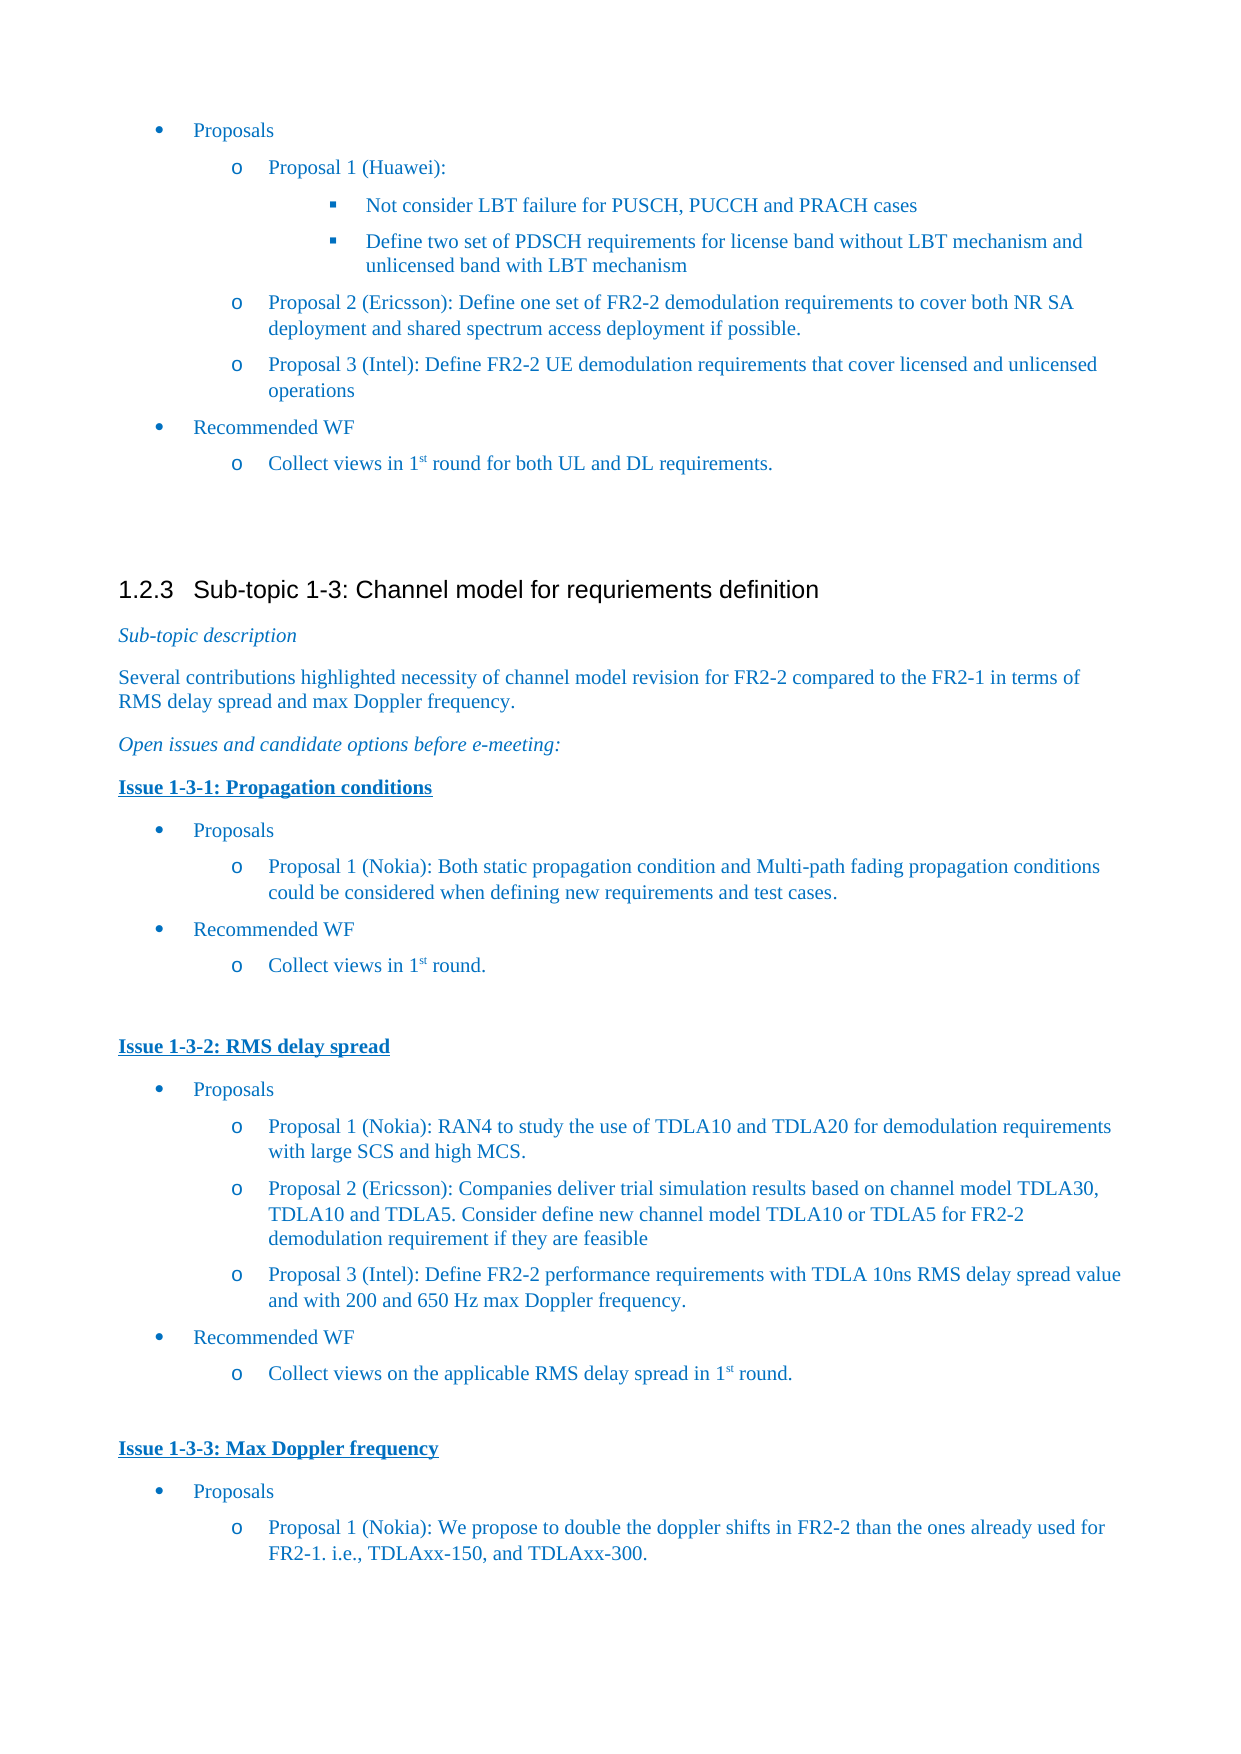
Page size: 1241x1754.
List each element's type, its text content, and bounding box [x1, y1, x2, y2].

list Proposal 2 (Ericsson): Define one set of FR2-2 demodulation requirements to cover both NR SA deployment and shared spectrum access deployment if possible. [231, 290, 1122, 340]
list Collect views in 1st round. [231, 953, 1122, 979]
text Open issues and candidate options before e-meeting: [118, 732, 1122, 756]
list Proposal 2 (Ericsson): Companies deliver trial simulation results based on channel model TDLA30, TDLA10 and TDLA5. Consider define new channel model TDLA10 or TDLA5 for FR2-2 demodulation requirement if they are feasible [231, 1176, 1122, 1250]
list Proposal 1 (Nokia): RAN4 to study the use of TDLA10 and TDLA20 for demodulation requirements with large SCS and high MCS. [231, 1114, 1122, 1163]
list Collect views on the applicable RMS delay spread in 1st round. [231, 1361, 1122, 1387]
list Collect views in 1st round for both UL and DL requirements. [231, 451, 1122, 477]
list Recommended WF [156, 414, 1122, 439]
list Proposal 3 (Intel): Define FR2-2 performance requirements with TDLA 10ns RMS delay spread value and with 200 and 650 Hz max Doppler frequency. [231, 1262, 1122, 1312]
list Recommended WF [156, 917, 1122, 941]
list Proposals [156, 818, 1122, 842]
list Proposal 1 (Nokia): Both static propagation condition and Multi-path fading propagation conditions could be considered when defining new requirements and test cases. [231, 854, 1122, 904]
list Define two set of PDSCH requirements for license band without LBT mechanism and unlicensed band with LBT mechanism [328, 229, 1122, 277]
list Proposal 1 (Huawei): [231, 154, 1122, 180]
text Sub-topic description [118, 622, 1122, 647]
list Proposals [156, 118, 1122, 142]
list Proposal 3 (Intel): Define FR2-2 UE demodulation requirements that cover licensed and unlicensed operations [231, 352, 1122, 402]
list Proposal 1 (Nokia): We propose to double the doppler shifts in FR2-2 than the ones already used for FR2-1. i.e., TDLAxx-150, and TDLAxx-300. [231, 1515, 1122, 1565]
text Issue 1-3-1: Propagation conditions [118, 775, 1122, 799]
text Several contributions highlighted necessity of channel model revision for FR2-2 compared to the FR2-1 in terms of RMS delay spread and max Doppler frequency. [118, 665, 1122, 713]
list Proposals [156, 1479, 1122, 1503]
subtitle Sub-topic 1-3: Channel model for requriements definition [118, 575, 1122, 604]
list Proposals [156, 1077, 1122, 1101]
list Not consider LBT failure for PUSCH, PUCCH and PRACH cases [328, 193, 1122, 217]
text Issue 1-3-3: Max Doppler frequency [118, 1436, 1122, 1460]
list Recommended WF [156, 1324, 1122, 1349]
text Issue 1-3-2: RMS delay spread [118, 1034, 1122, 1058]
